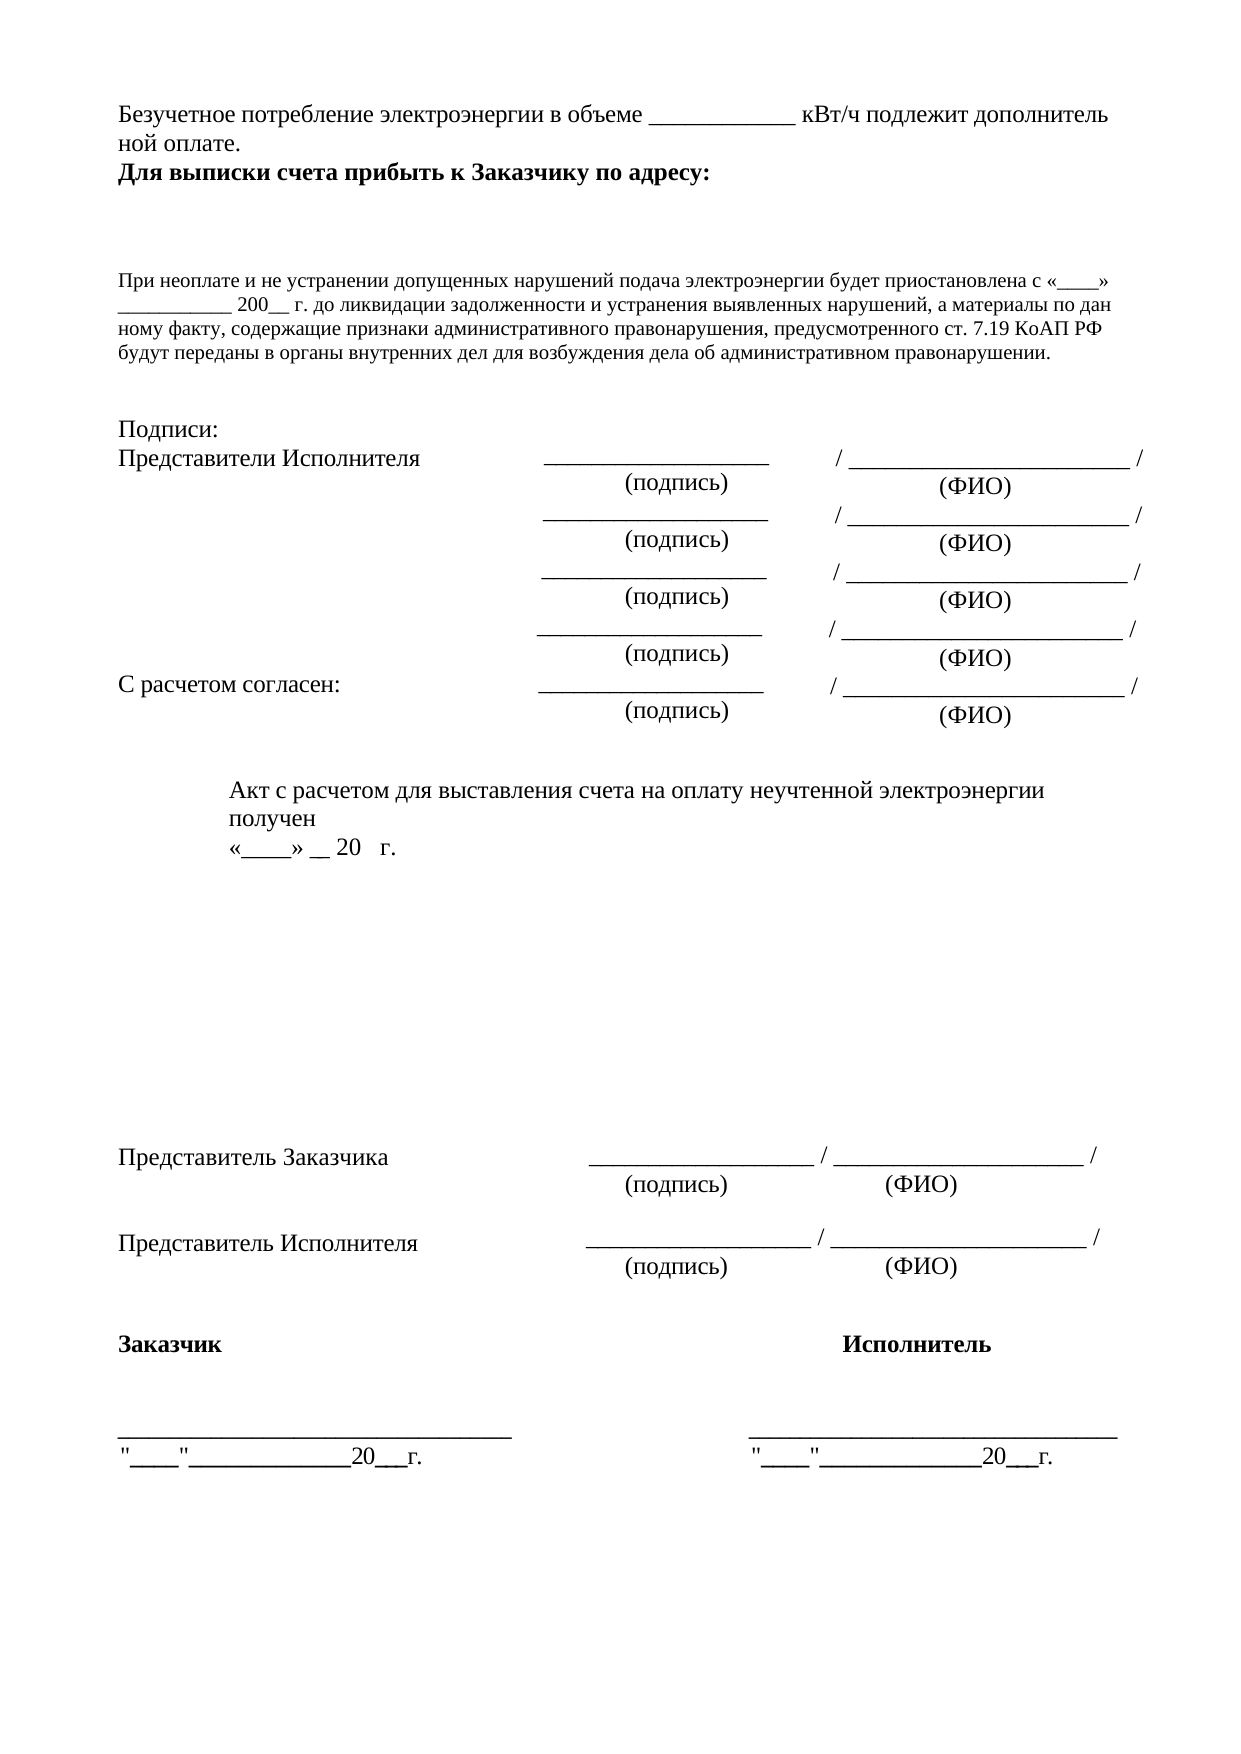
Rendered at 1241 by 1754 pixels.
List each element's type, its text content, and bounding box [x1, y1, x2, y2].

text / / [586, 1222, 1203, 1251]
text (ФИО) / / [828, 586, 1195, 643]
text " " 20 г. [120, 1441, 602, 1470]
text (ФИО) / / [833, 529, 1200, 586]
text / / [589, 1140, 1203, 1169]
text / / [835, 443, 1203, 472]
text (ФИО) / / [834, 472, 1202, 529]
text (подпись) [542, 524, 821, 582]
text (ФИО) [939, 700, 1203, 729]
text (подпись) [543, 467, 822, 524]
text " " 20 г. [751, 1441, 1203, 1470]
text Исполнитель [842, 1329, 1203, 1358]
text Представитель Заказчика Представитель Исполнителя [118, 1096, 492, 1268]
text Подписи: [118, 414, 494, 443]
text Безучетное потребление электроэнергии в объеме кВт/ч подлежит дополнитель ной оплате. [118, 100, 1159, 158]
text (подпись) [537, 582, 816, 639]
text (ФИО) / / [830, 643, 1197, 700]
text (подпись) (ФИО) [624, 1251, 1203, 1280]
text Акт с расчетом для выставления счета на оплату неучтенной электроэнергии получен «____» 20 г. [228, 775, 1071, 861]
text (подпись) [538, 639, 817, 696]
text Заказчик [118, 1329, 407, 1358]
text Для выписки счета прибыть к Заказчику по адресу: [118, 158, 1203, 187]
text (подпись) [624, 696, 823, 724]
text С расчетом согласен: [118, 669, 494, 698]
text Представители Исполнителя [118, 443, 494, 472]
text При неоплате и не устранении допущенных нарушений подача электроэнергии будет приостановлена с «____» 200__ г. до ликвидации задолженности и устранения выявленных нарушений, а материалы по дан ному факту, содержащие признаки административного правонарушения, предусмотренного ст. 7.19 КоАП РФ будут переданы в органы внутренних дел для возбуждения дела об административном правонарушении. [118, 269, 1142, 364]
text (подпись) (ФИО) [624, 1169, 1203, 1198]
